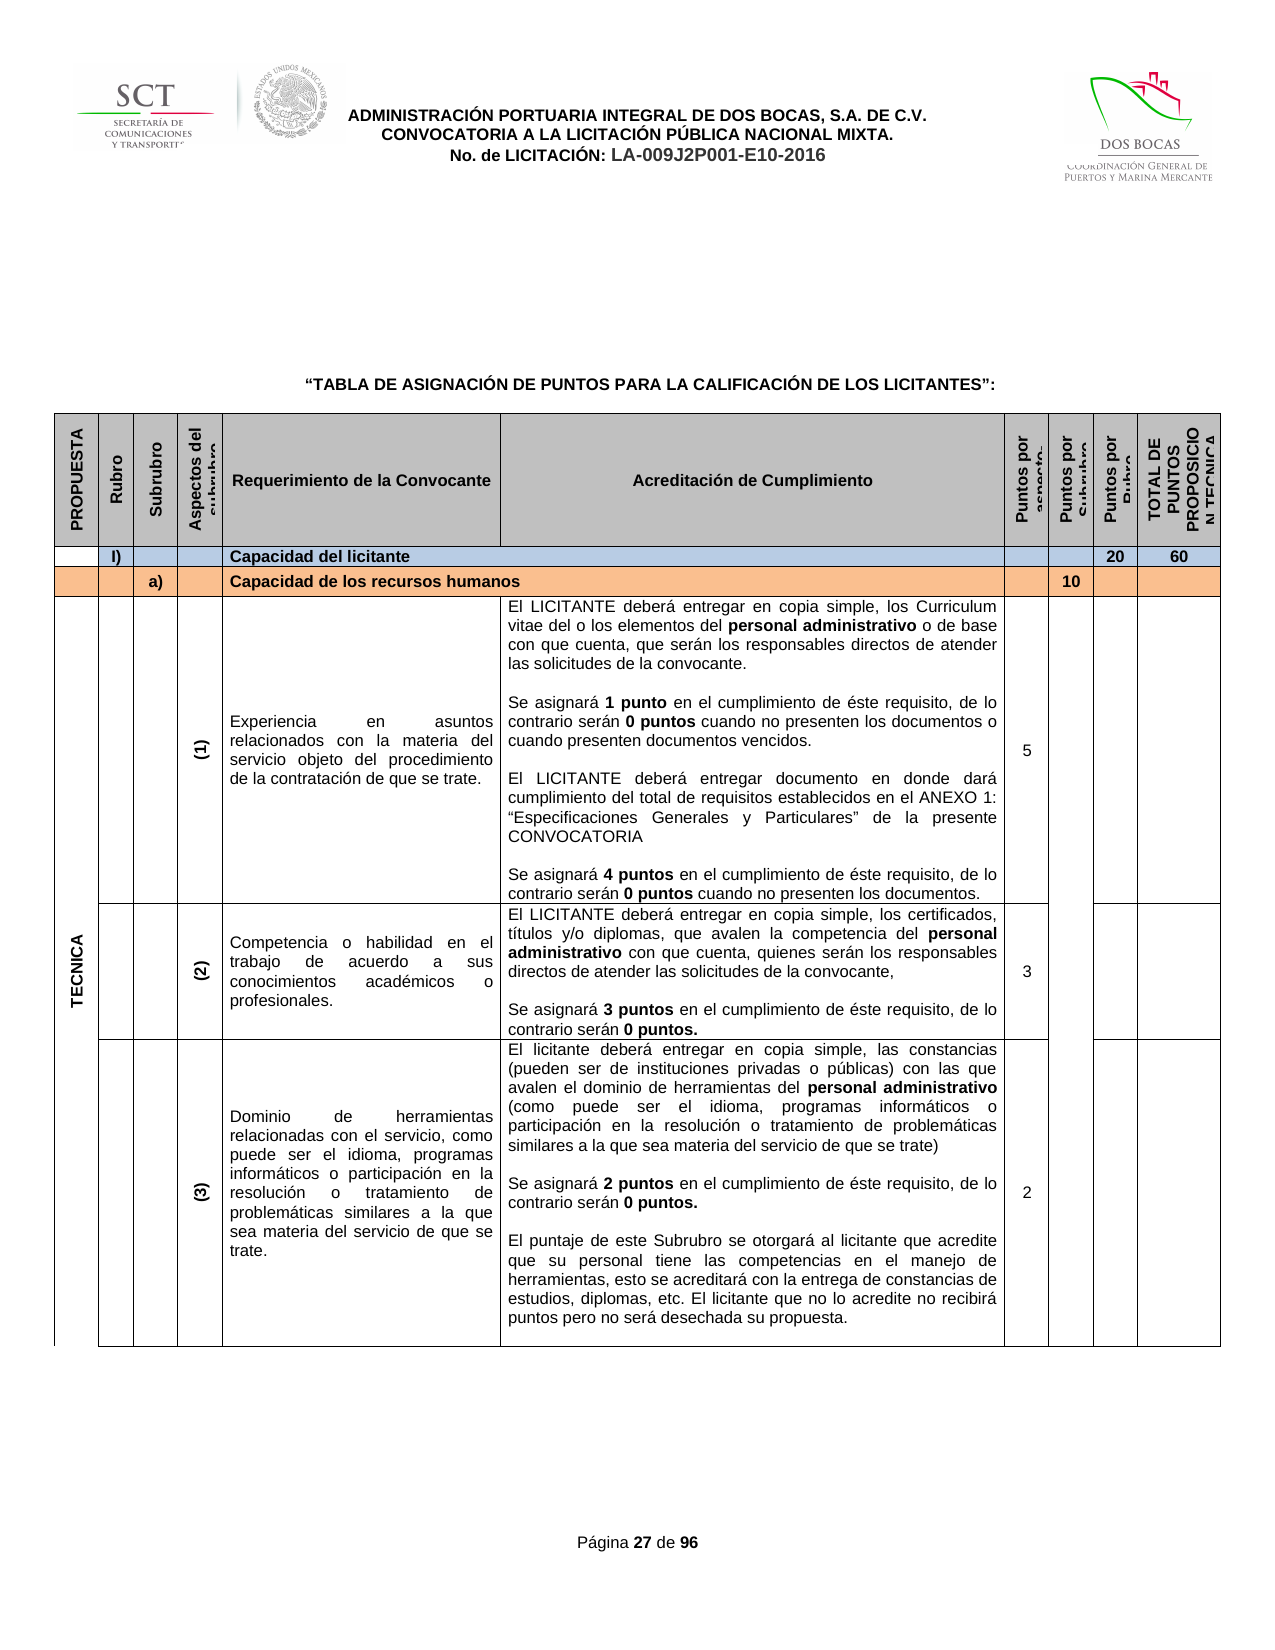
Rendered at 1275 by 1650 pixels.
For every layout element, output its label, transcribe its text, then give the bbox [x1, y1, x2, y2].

table_cell a) [134, 567, 177, 596]
picture [1064, 72, 1213, 183]
table_cell [99, 904, 133, 1038]
table_cell Dominio de herramientas relacionadas con el servicio, como puede ser el idioma, programas informáticos o participación en la resolución o tratamiento de problemáticas similares a la que sea materia del servicio de que se trate. [223, 1040, 500, 1346]
table_cell [1005, 547, 1048, 566]
table_cell Competencia o habilidad en el trabajo de acuerdo a sus conocimientos académicos o profesionales. [223, 904, 500, 1038]
table_cell [55, 547, 98, 566]
table_cell [1138, 904, 1220, 1038]
table_cell Capacidad del licitante [223, 547, 1004, 566]
table_cell [134, 597, 177, 903]
table_cell 60 [1138, 547, 1220, 566]
table_cell [1049, 547, 1093, 566]
table_cell [1049, 597, 1093, 1346]
table_cell 5 [1005, 597, 1048, 903]
table_cell [134, 1040, 177, 1346]
table_cell [178, 567, 222, 596]
table_cell I) [99, 547, 133, 566]
table_cell Capacidad de los recursos humanos [223, 567, 1004, 596]
table_cell [99, 1040, 133, 1346]
table_cell [1005, 567, 1048, 596]
table_cell El LICITANTE deberá entregar en copia simple, los Curriculum vitae del o los elementos del personal administrativo o de base con que cuenta, que serán los responsables directos de atender las solicitudes de la convocante. Se asignará 1 punto en el cumplimiento de éste requisito, de lo contrario serán 0 puntos cuando no presenten los documentos o cuando presenten documentos vencidos. El LICITANTE deberá entregar documento en donde dará cumplimiento del total de requisitos establecidos en el ANEXO 1: “Especificaciones Generales y Particulares” de la presente CONVOCATORIA Se asignará 4 puntos en el cumplimiento de éste requisito, de lo contrario serán 0 puntos cuando no presenten los documentos. [501, 597, 1004, 903]
table_cell [99, 597, 133, 903]
table_cell [178, 547, 222, 566]
table_cell TECNICA [55, 597, 98, 1346]
table_header “TABLA DE ASIGNACIÓN DE PUNTOS PARA LA CALIFICACIÓN DE LOS LICITANTES”: [54, 375, 1221, 413]
picture [73, 63, 347, 151]
table_cell (2) [178, 904, 222, 1038]
table_cell Puntos por aspecto-Subrubro [1005, 414, 1048, 546]
table_cell Acreditación de Cumplimiento [501, 414, 1004, 546]
table_cell [1138, 567, 1220, 596]
table_cell 10 [1049, 567, 1093, 596]
table_cell El LICITANTE deberá entregar en copia simple, los certificados, títulos y/o diplomas, que avalen la competencia del personal administrativo con que cuenta, quienes serán los responsables directos de atender las solicitudes de la convocante, Se asignará 3 puntos en el cumplimiento de éste requisito, de lo contrario serán 0 puntos. [501, 904, 1004, 1038]
table_cell [99, 567, 133, 596]
table_cell Experiencia en asuntos relacionados con la materia del servicio objeto del procedimiento de la contratación de que se trate. [223, 597, 500, 903]
table_cell [1094, 1040, 1137, 1346]
table_cell [1138, 597, 1220, 903]
table_cell [134, 547, 177, 566]
table_cell [134, 904, 177, 1038]
table_cell Subrubro [134, 414, 177, 546]
table_cell Puntos por Rubro [1094, 414, 1137, 546]
table_cell 2 [1005, 1040, 1048, 1346]
table_cell El licitante deberá entregar en copia simple, las constancias (pueden ser de instituciones privadas o públicas) con las que avalen el dominio de herramientas del personal administrativo (como puede ser el idioma, programas informáticos o participación en la resolución o tratamiento de problemáticas similares a la que sea materia del servicio de que se trate) Se asignará 2 puntos en el cumplimiento de éste requisito, de lo contrario serán 0 puntos. El puntaje de este Subrubro se otorgará al licitante que acredite que su personal tiene las competencias en el manejo de herramientas, esto se acreditará con la entrega de constancias de estudios, diplomas, etc. El licitante que no lo acredite no recibirá puntos pero no será desechada su propuesta. [501, 1040, 1004, 1346]
table_cell Aspectos del subrubro [178, 414, 222, 546]
table_cell [1094, 567, 1137, 596]
table_cell Puntos por Subrubro [1049, 414, 1093, 546]
table_cell [55, 567, 98, 596]
table_cell 20 [1094, 547, 1137, 566]
table_cell [1094, 904, 1137, 1038]
table_cell [1138, 1040, 1220, 1346]
table_cell Rubro [99, 414, 133, 546]
table_cell 3 [1005, 904, 1048, 1038]
table_cell (3) [178, 1040, 222, 1346]
table_cell [1094, 597, 1137, 903]
table_cell Requerimiento de la Convocante [223, 414, 500, 546]
table_cell TOTAL DE PUNTOS PROPOSICION TECNICA [1138, 414, 1220, 546]
table_cell (1) [178, 597, 222, 903]
table_cell PROPUESTA [55, 414, 98, 546]
